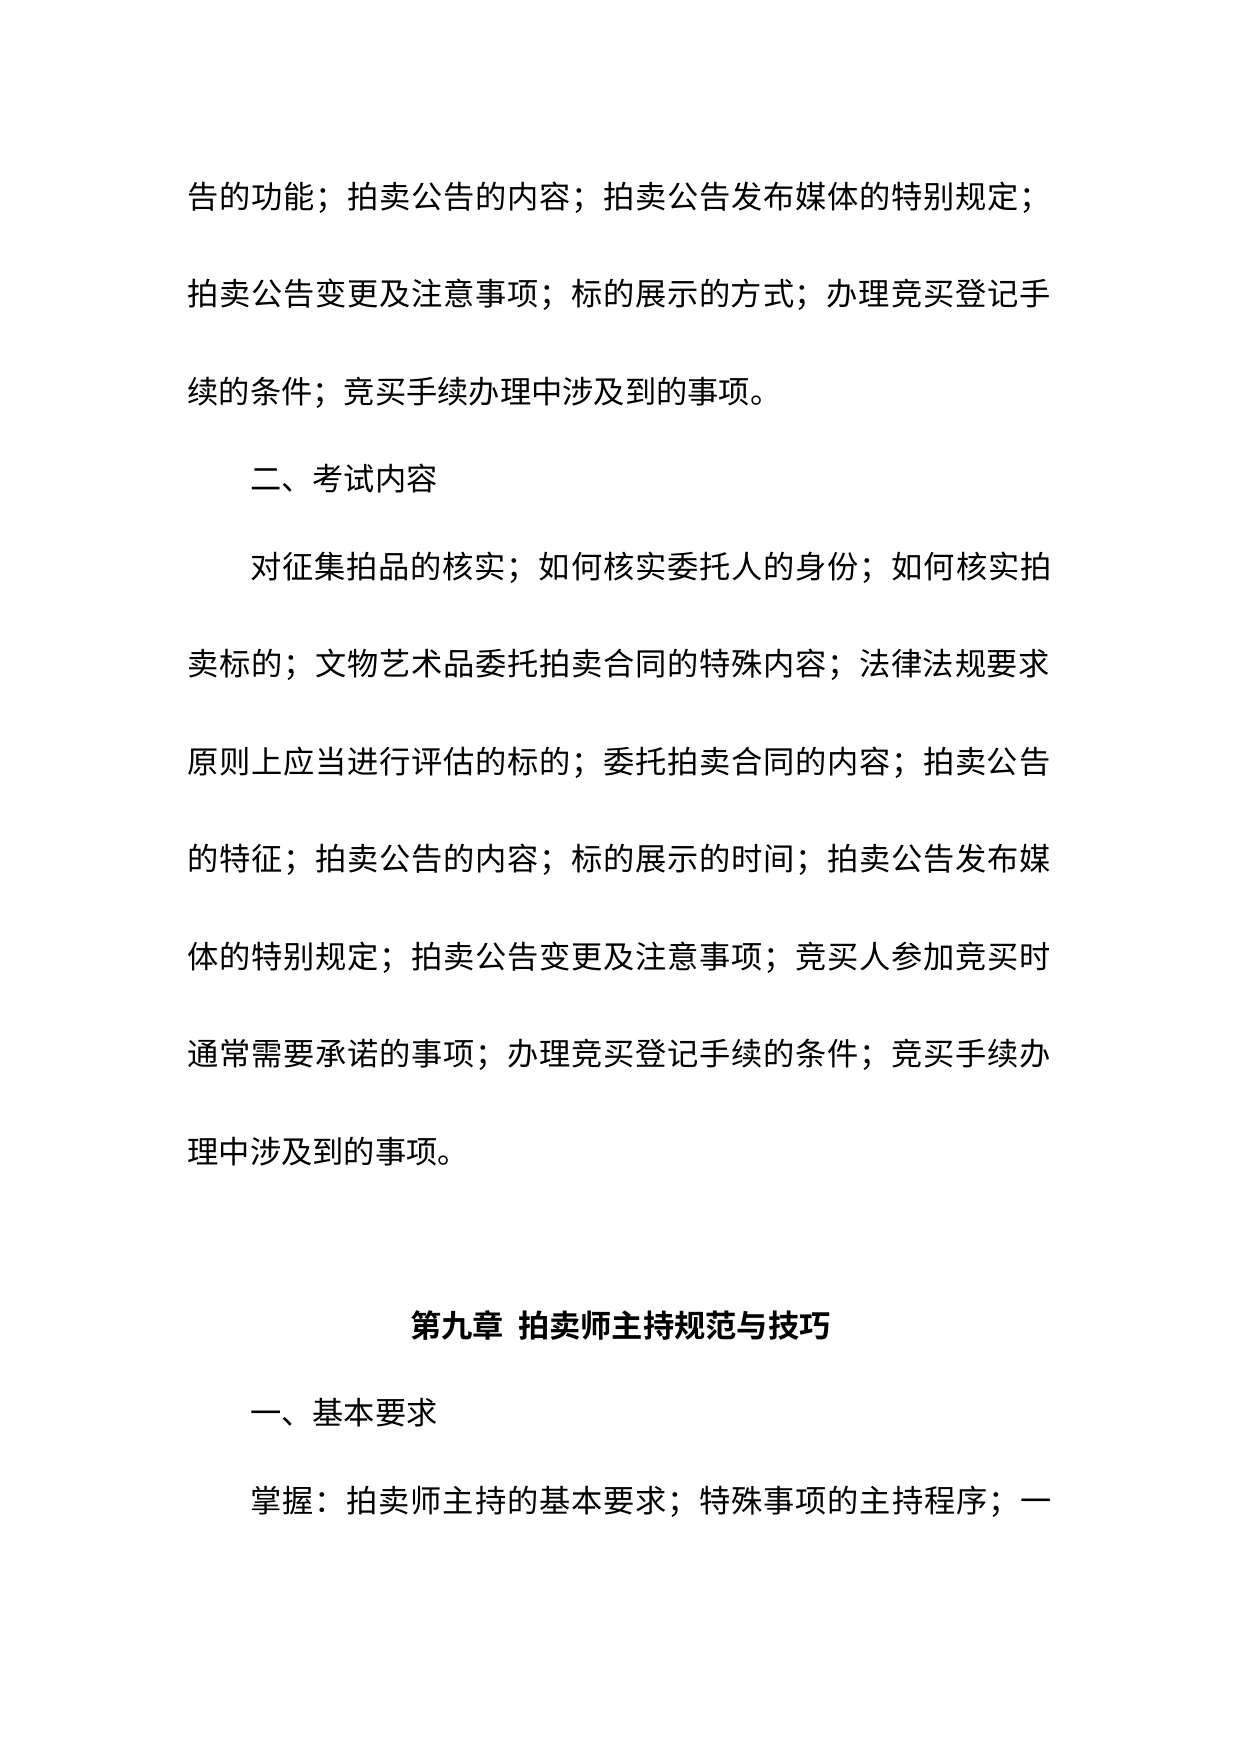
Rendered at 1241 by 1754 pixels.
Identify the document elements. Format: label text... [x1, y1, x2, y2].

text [187, 162, 1053, 422]
text 一、基本要求 [187, 1379, 1053, 1444]
text 对征集拍品的核实；如何核实委托人的身份；如何核实拍卖标的；文物艺术品委托拍卖合同的特殊内容；法律法规要求原则上应当进行评估的标的；委托拍卖合同的内容；拍卖公告的特征；拍卖公告的内容；标的展示的时间；拍卖公告发布媒体的特别规定；拍卖公告变更及注意事项；竞买人参加竞买时通常需要承诺的事项；办理竞买登记手续的条件；竞买手续办理中涉及到的事项。 [187, 532, 1053, 1182]
text 二、考试内容 [187, 444, 1053, 509]
text 第九章 拍卖师主持规范与技巧 [187, 1291, 1053, 1356]
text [187, 1466, 1053, 1531]
